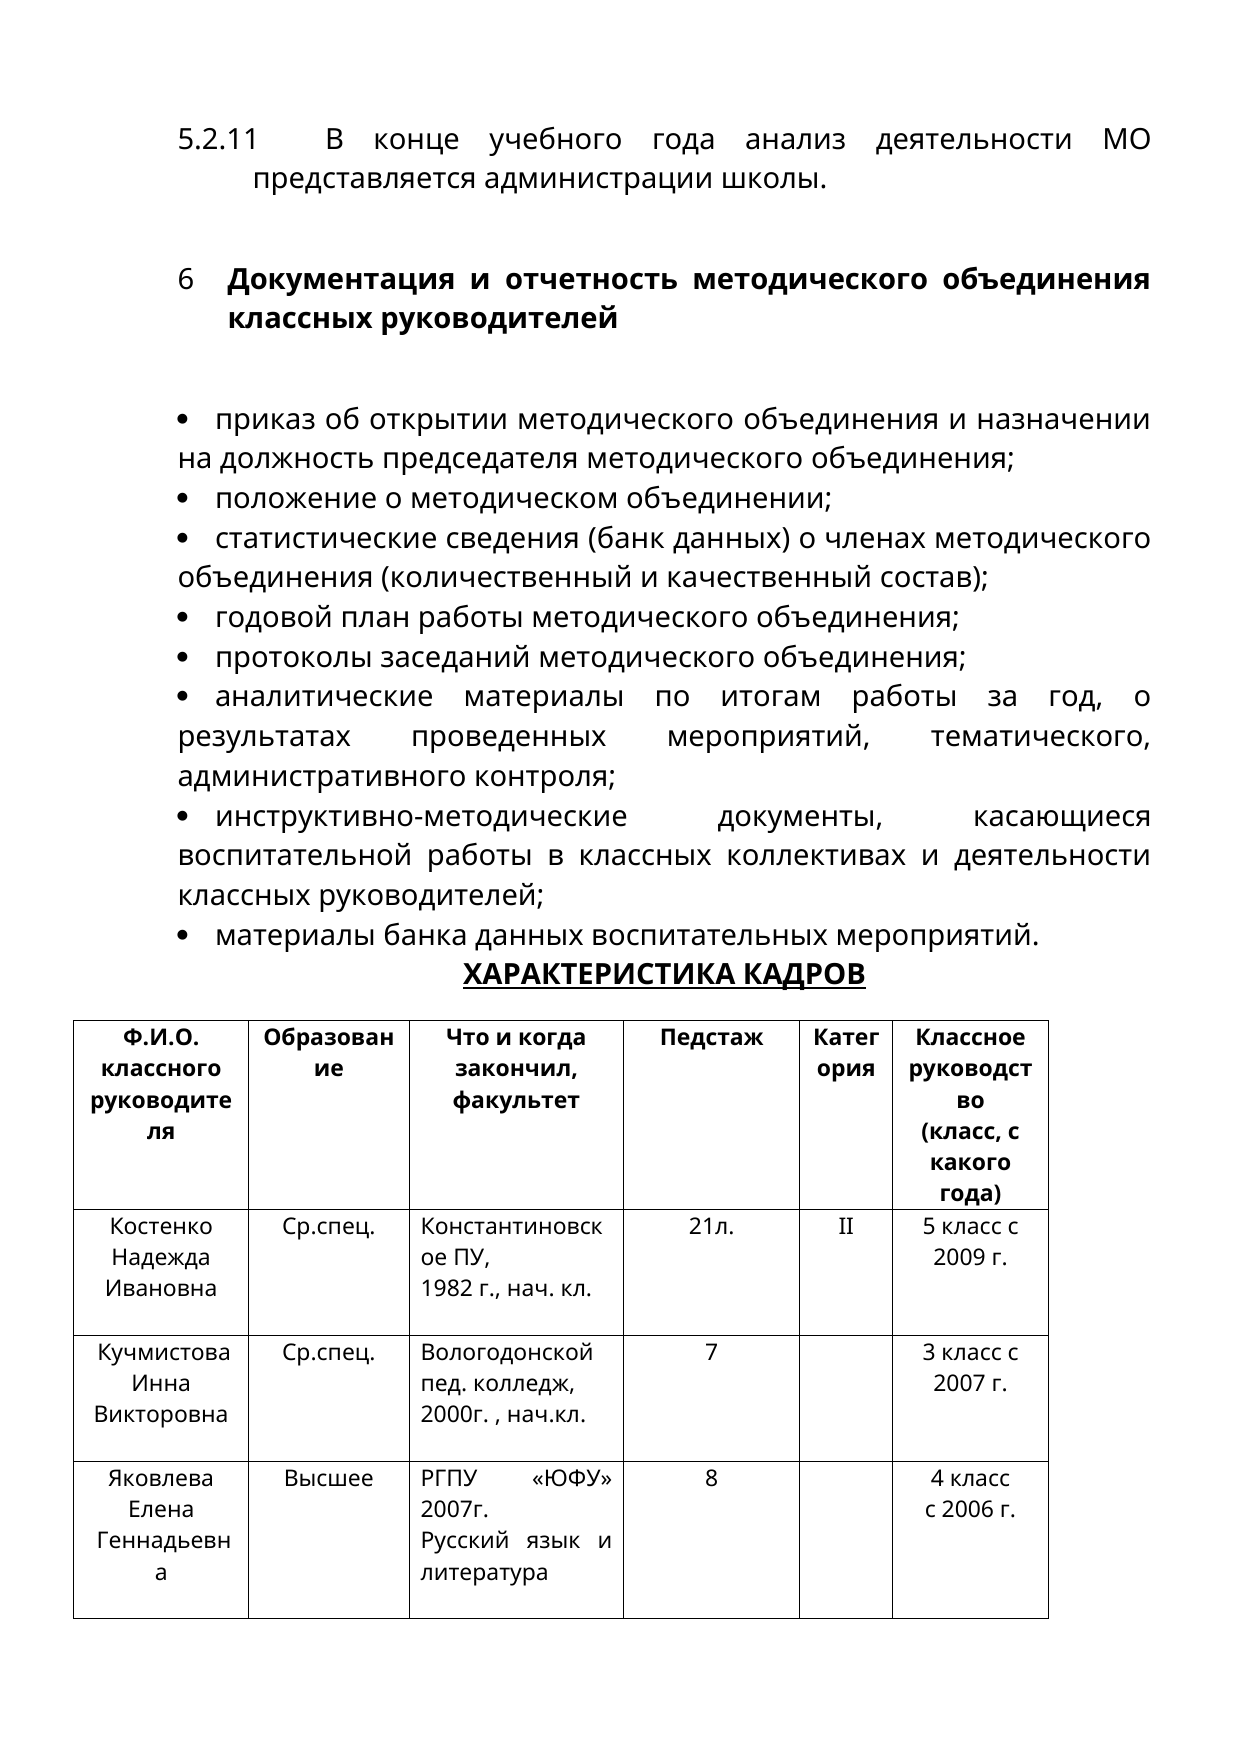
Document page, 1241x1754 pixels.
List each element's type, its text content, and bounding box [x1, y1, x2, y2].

table_cell [800, 1462, 892, 1618]
table_header Педстаж [624, 1021, 799, 1208]
list годовой план работы методического объединения; [177, 596, 1152, 636]
list протоколы заседаний методического объединения; [177, 636, 1152, 676]
table_cell Вологодонской пед. колледж, 2000г. , нач.кл. [410, 1336, 623, 1461]
table_cell 5 класс с 2009 г. [893, 1210, 1048, 1334]
list Документация и отчетность методического объединения классных руководителей [177, 258, 1152, 337]
list приказ об открытии методического объединения и назначении на должность председателя методического объединения; [177, 398, 1152, 477]
table_header Ф.И.О. классного руководителя [74, 1021, 248, 1208]
table_header Образование [249, 1021, 409, 1208]
table_cell 8 [624, 1462, 799, 1618]
table_cell Константиновское ПУ, ., нач. кл. [410, 1210, 623, 1334]
table_cell Высшее [249, 1462, 409, 1618]
table_header Что и когда закончил, факультет [410, 1021, 623, 1208]
list инструктивно-методические документы, касающиеся воспитательной работы в классных коллективах и деятельности классных руководителей; [177, 795, 1152, 914]
table_cell Ср.спец. [249, 1210, 409, 1334]
table_cell Яковлева Елена Геннадьевна [74, 1462, 248, 1618]
table_cell II [800, 1210, 892, 1334]
text ХАРАКТЕРИСТИКА КАДРОВ [177, 953, 1152, 993]
table_cell 21л. [624, 1210, 799, 1334]
table_cell 4 класс с . [893, 1462, 1048, 1618]
table_header Категория [800, 1021, 892, 1208]
table_cell 3 класс с 2007 г. [893, 1336, 1048, 1461]
list материалы банка данных воспитательных мероприятий. [177, 914, 1152, 953]
table_cell Ср.спец. [249, 1336, 409, 1461]
list статистические сведения (банк данных) о членах методического объединения (количественный и качественный состав); [177, 517, 1152, 596]
list аналитические материалы по итогам работы за год, о результатах проведенных мероприятий, тематического, административного контроля; [177, 676, 1152, 795]
table_cell [800, 1336, 892, 1461]
table_cell Костенко Надежда Ивановна [74, 1210, 248, 1334]
table_cell Кучмистова Инна Викторовна [74, 1336, 248, 1461]
table_cell 7 [624, 1336, 799, 1461]
list В конце учебного года анализ деятельности МО представляется администрации школы. [177, 118, 1152, 197]
table_header Классное руководство (класс, с какого года) [893, 1021, 1048, 1208]
list положение о методическом объединении; [177, 477, 1152, 517]
table_cell РГПУ «ЮФУ» 2007г. Русский язык и литература [410, 1462, 623, 1618]
